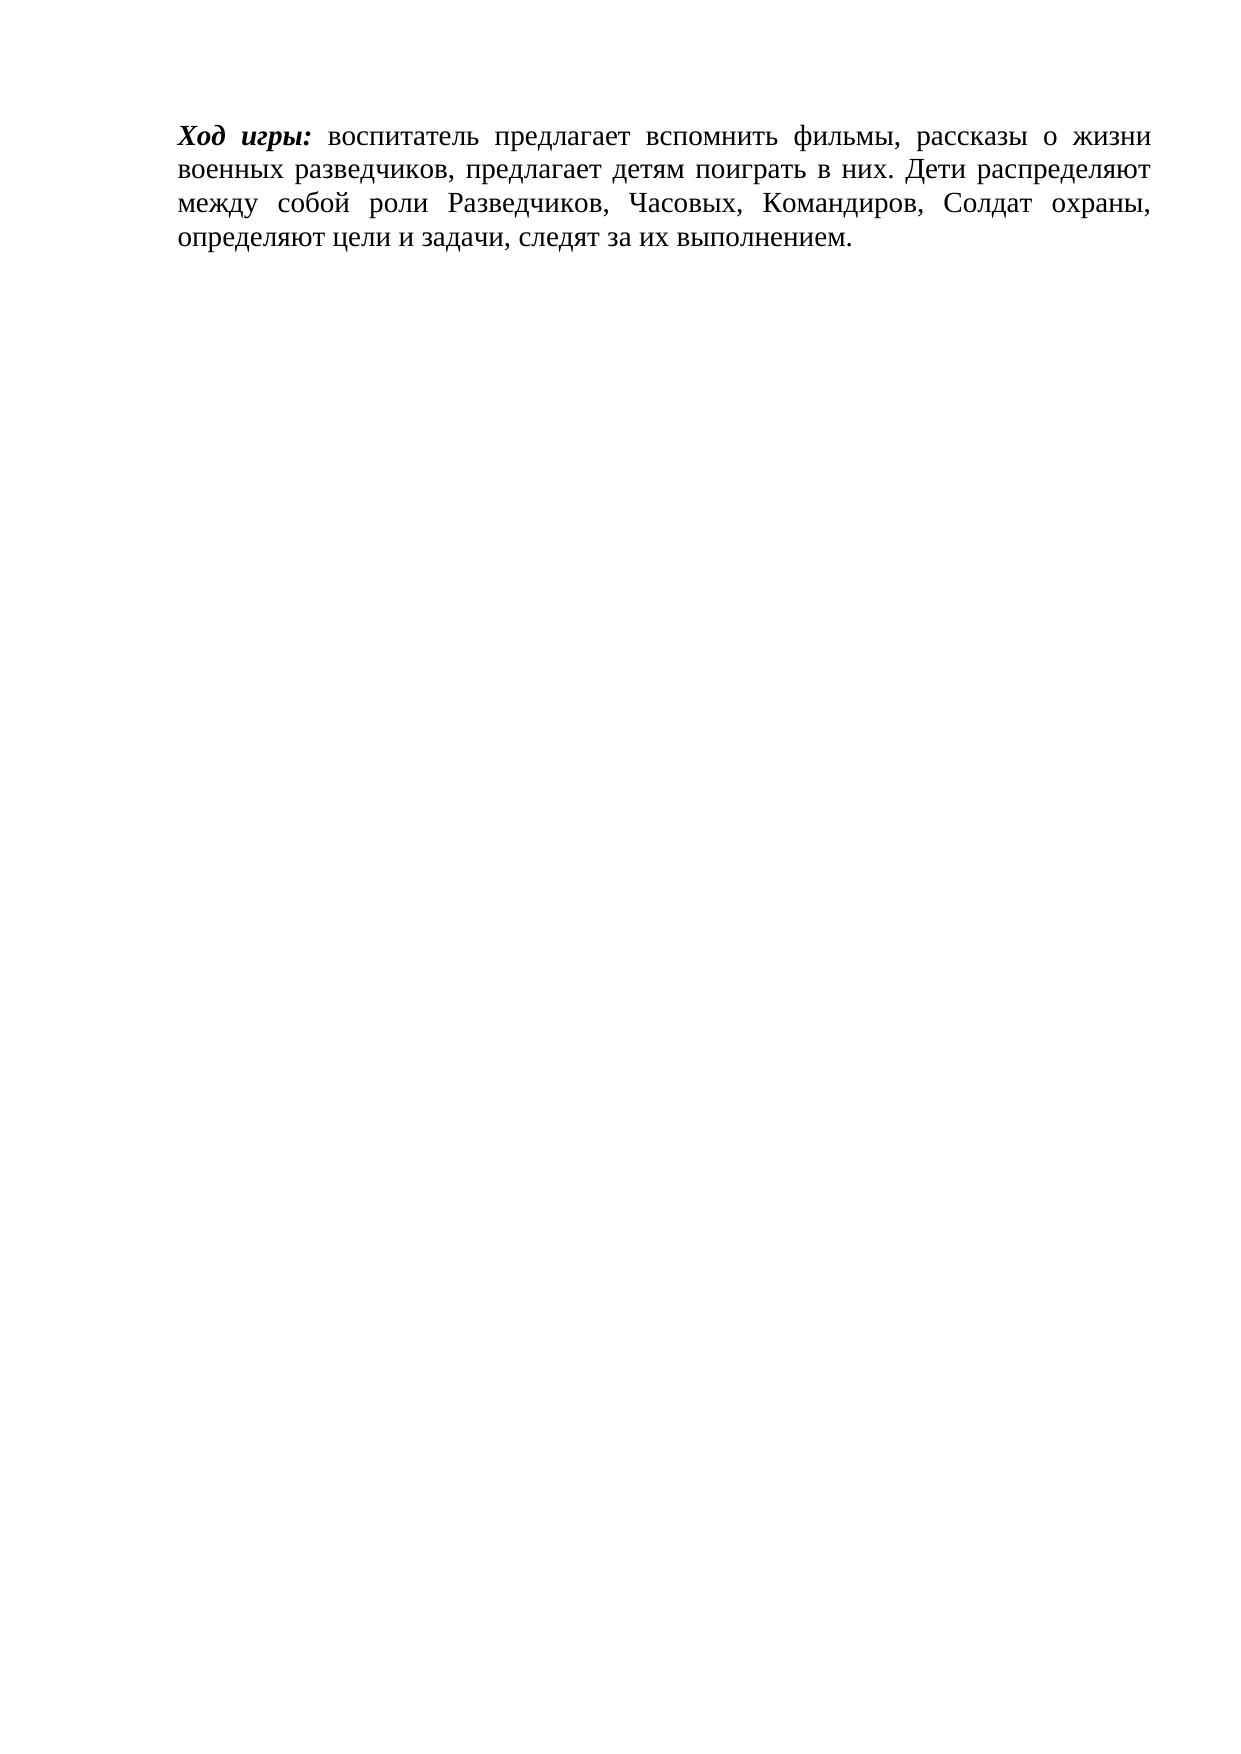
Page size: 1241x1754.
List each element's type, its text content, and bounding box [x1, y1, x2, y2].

text Ход игры: воспитатель предлагает вспомнить фильмы, рассказы о жизни военных разведчиков, предлагает детям поиграть в них. Дети распределяют между собой роли Разведчиков, Часовых, Командиров, Солдат охраны, определяют цели и задачи, следят за их выполнением. [177, 118, 1152, 252]
